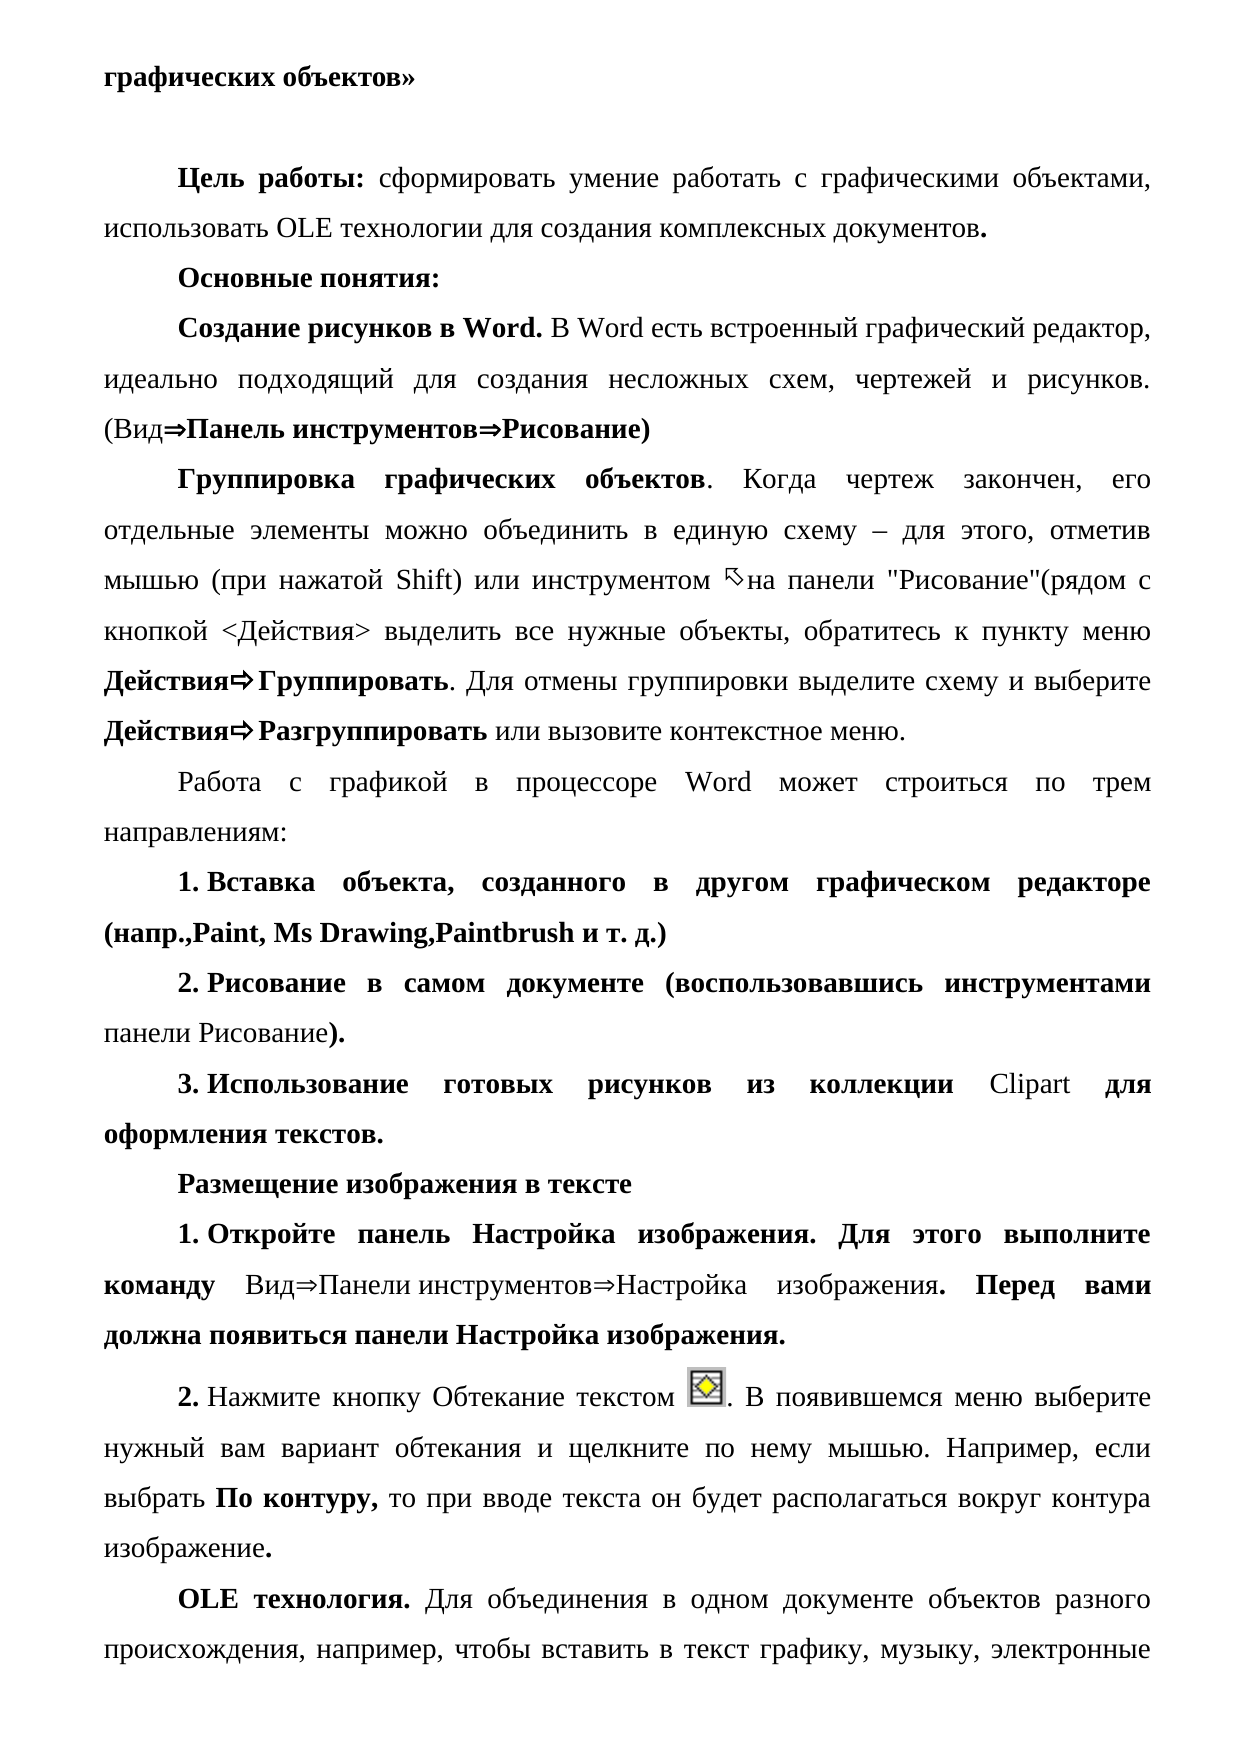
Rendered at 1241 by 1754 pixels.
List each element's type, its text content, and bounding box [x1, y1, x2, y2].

text Цель работы: сформировать умение работать с графическими объектами, использовать OLE технологии для создания комплексных документов. [103, 160, 1152, 243]
list Использование готовых рисунков из коллекции Clipart для оформления текстов. [103, 1066, 1152, 1149]
text Размещение изображения в тексте [103, 1166, 1152, 1200]
text Группировка графических объектов. Когда чертеж закончен, его отдельные элементы можно объединить в единую схему – для этого, отметив мышью (при нажатой Shift) или инструментом на панели "Рисование"(рядом с кнопкой <Действия> выделить все нужные объекты, обратитесь к пункту меню ДействияГруппировать. Для отмены группировки выделите схему и выберите ДействияРазгруппировать или вызовите контекстное меню. [103, 462, 1152, 747]
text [103, 1581, 1152, 1664]
list Нажмите кнопку Обтекание текстом . В появившемся меню выберите нужный вам вариант обтекания и щелкните по нему мышью. Например, если выбрать По контуру, то при вводе текста он будет располагаться вокруг контура изображение. [103, 1368, 1152, 1564]
list Вставка объекта, созданного в другом графическом редакторе (напр.,Paint, Ms Drawing,Paintbrush и т. д.) [103, 864, 1152, 948]
picture [687, 1367, 727, 1407]
text Создание рисунков в Word. В Word есть встроенный графический редактор, идеально подходящий для создания несложных схем, чертежей и рисунков. (ВидПанель инструментовРисование) [103, 311, 1152, 445]
text Основные понятия: [103, 260, 1152, 294]
text Работа с графикой в процессоре Word может строиться по трем направлениям: [103, 764, 1152, 848]
list Рисование в самом документе (воспользовавшись инструментами панели Рисование). [103, 965, 1152, 1049]
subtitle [103, 59, 1152, 93]
list Откройте панель Настройка изображения. Для этого выполните команду ВидПанели инструментовНастройка изображения. Перед вами должна появиться панели Настройка изображения. [103, 1217, 1152, 1351]
